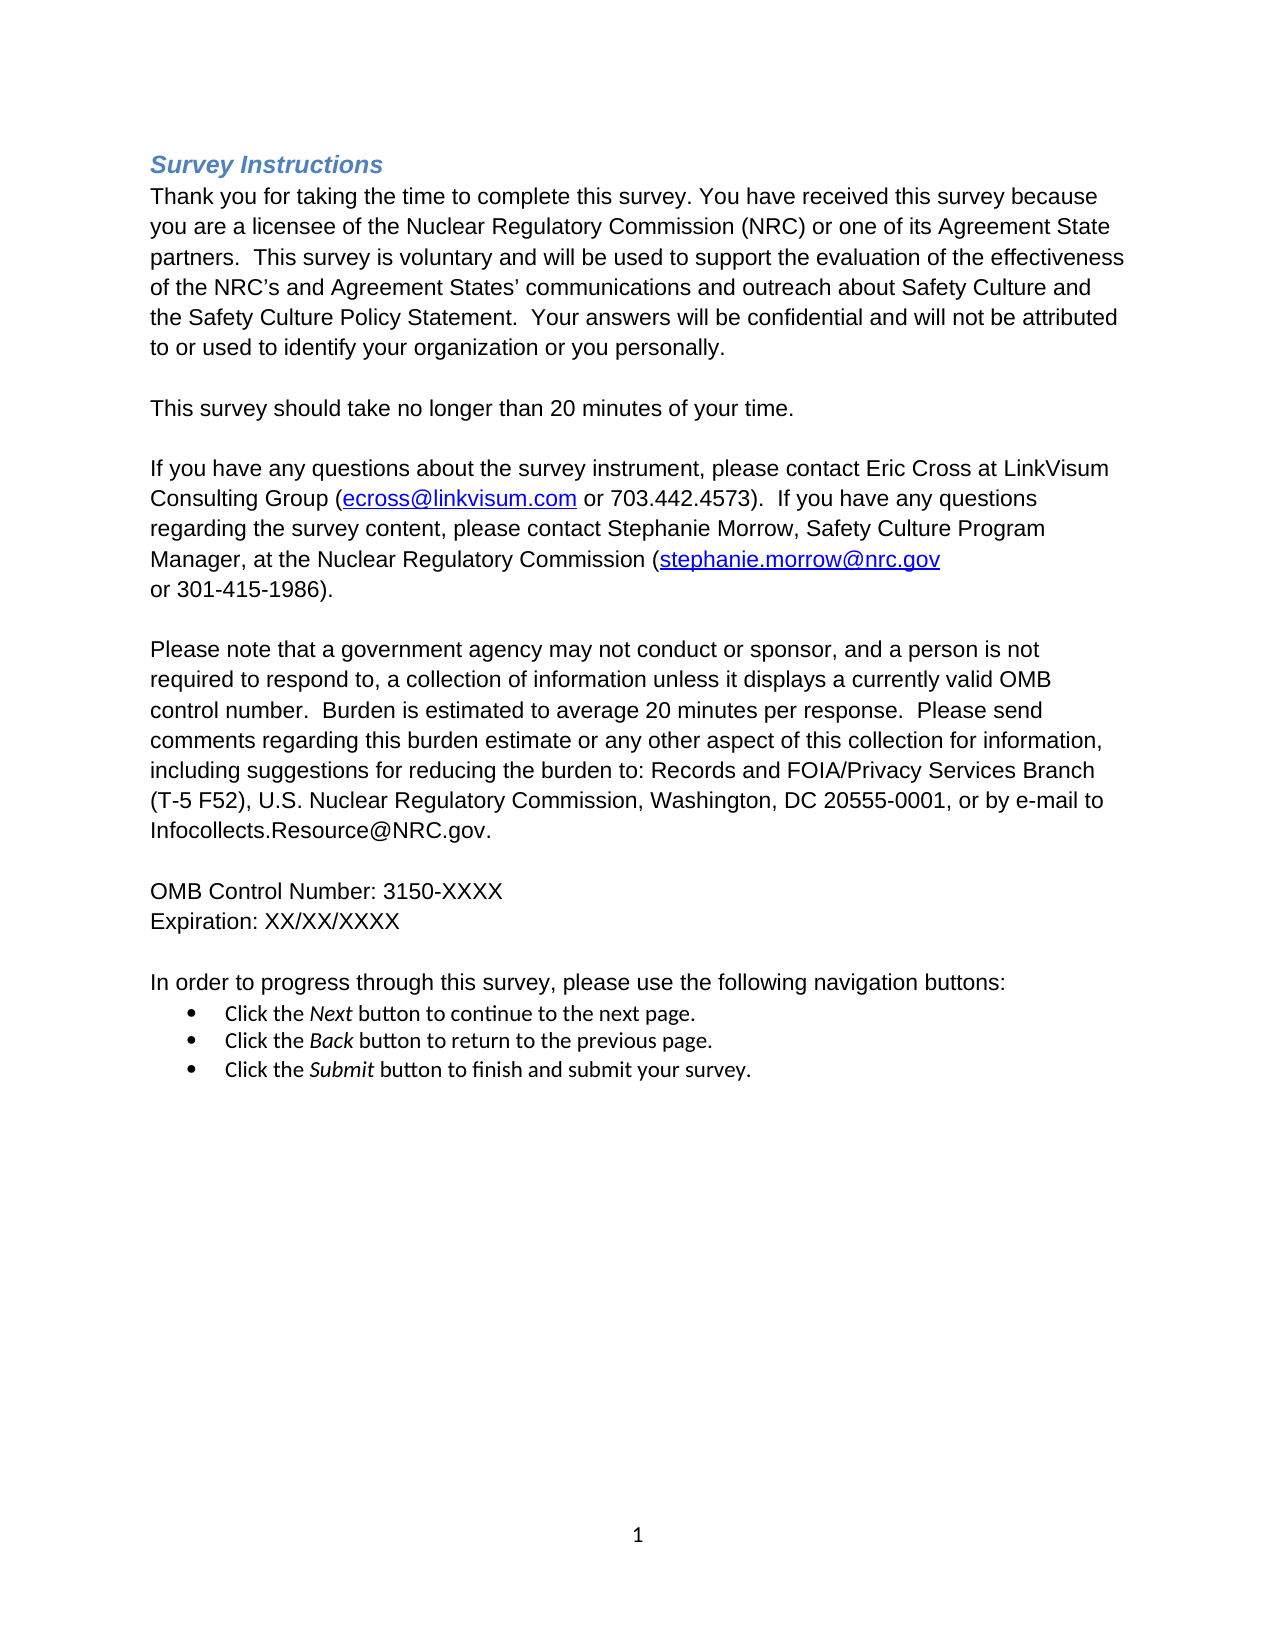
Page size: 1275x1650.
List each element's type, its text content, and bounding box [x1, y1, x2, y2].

text In order to progress through this survey, please use the following navigation buttons: [150, 968, 1125, 995]
text OMB Control Number: 3150-XXXX [150, 878, 1125, 904]
text If you have any questions about the survey instrument, please contact Eric Cross at LinkVisum Consulting Group (ecross@linkvisum.com or 703.442.4573). If you have any questions regarding the survey content, please contact Stephanie Morrow, Safety Culture Program Manager, at the Nuclear Regulatory Commission (stephanie.morrow@nrc.gov [150, 455, 1125, 572]
text Thank you for taking the time to complete this survey. You have received this survey because you are a licensee of the Nuclear Regulatory Commission (NRC) or one of its Agreement State partners. This survey is voluntary and will be used to support the evaluation of the effectiveness of the NRC’s and Agreement States’ communications and outreach about Safety Culture and the Safety Culture Policy Statement. Your answers will be confidential and will not be attributed to or used to identify your organization or you personally. [150, 183, 1125, 360]
text Expiration: XX/XX/XXXX [150, 908, 1125, 934]
list Click the Back button to return to the previous page. [187, 1027, 1125, 1055]
text Please note that a government agency may not conduct or sponsor, and a person is not required to respond to, a collection of information unless it displays a currently valid OMB control number. Burden is estimated to average 20 minutes per response. Please send comments regarding this burden estimate or any other aspect of this collection for information, including suggestions for reducing the burden to: Records and FOIA/Privacy Services Branch (T-5 F52), U.S. Nuclear Regulatory Commission, Washington, DC 20555-0001, or by e-mail to Infocollects.Resource@NRC.gov. [150, 636, 1125, 844]
text or 301-415-1986). [150, 576, 1125, 602]
list Click the Submit button to finish and submit your survey. [187, 1055, 1125, 1083]
text Survey Instructions [150, 150, 1125, 179]
list Click the Next button to continue to the next page. [187, 999, 1125, 1027]
text This survey should take no longer than 20 minutes of your time. [150, 394, 1125, 421]
